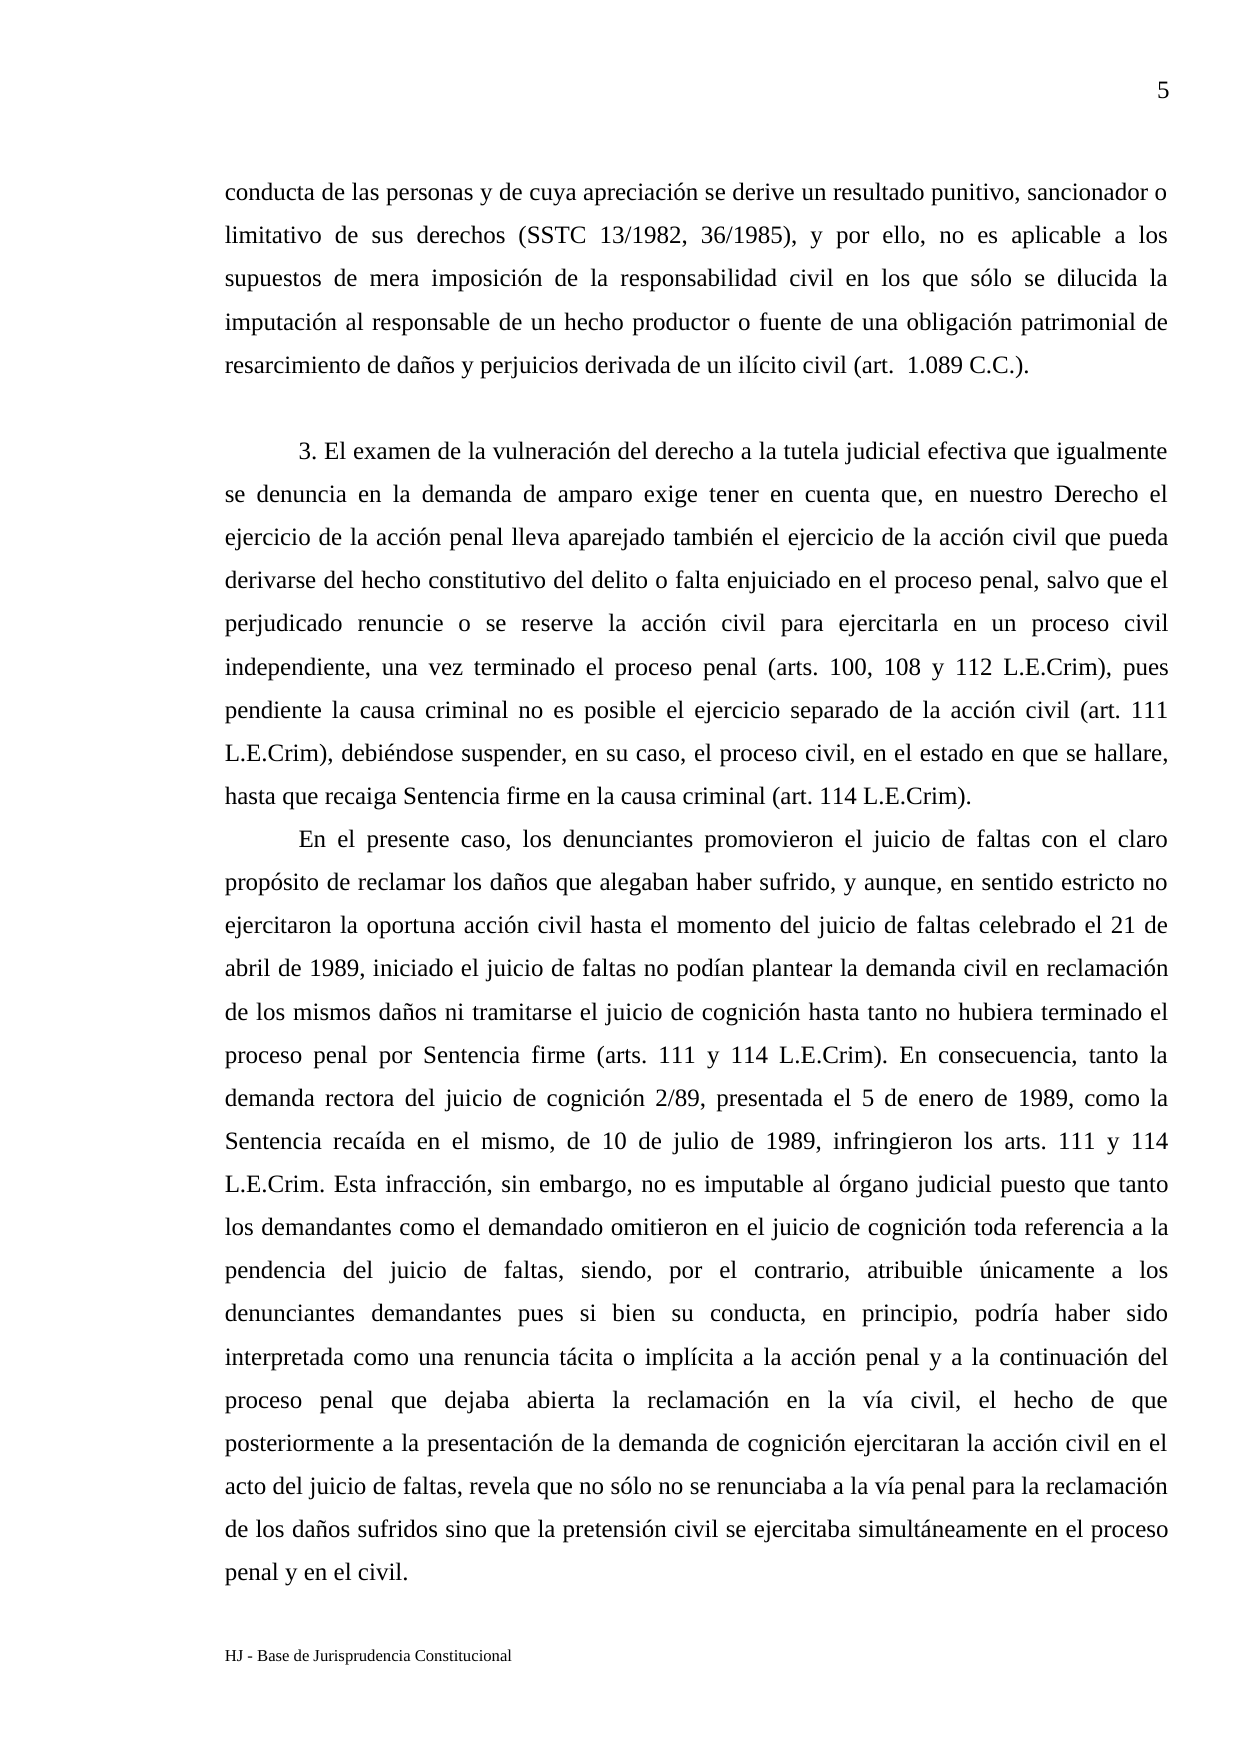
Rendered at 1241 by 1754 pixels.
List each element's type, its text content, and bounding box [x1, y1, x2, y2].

text En el presente caso, los denunciantes promovieron el juicio de faltas con el claro propósito de reclamar los daños que alegaban haber sufrido, y aunque, en sentido estricto no ejercitaron la oportuna acción civil hasta el momento del juicio de faltas celebrado el 21 de abril de 1989, iniciado el juicio de faltas no podían plantear la demanda civil en reclamación de los mismos daños ni tramitarse el juicio de cognición hasta tanto no hubiera terminado el proceso penal por Sentencia firme (arts. 111 y 114 L.E.Crim). En consecuencia, tanto la demanda rectora del juicio de cognición 2/89, presentada el 5 de enero de 1989, como la Sentencia recaída en el mismo, de 10 de julio de 1989, infringieron los arts. 111 y 114 L.E.Crim. Esta infracción, sin embargo, no es imputable al órgano judicial puesto que tanto los demandantes como el demandado omitieron en el juicio de cognición toda referencia a la pendencia del juicio de faltas, siendo, por el contrario, atribuible únicamente a los denunciantes demandantes pues si bien su conducta, en principio, podría haber sido interpretada como una renuncia tácita o implícita a la acción penal y a la continuación del proceso penal que dejaba abierta la reclamación en la vía civil, el hecho de que posteriormente a la presentación de la demanda de cognición ejercitaran la acción civil en el acto del juicio de faltas, revela que no sólo no se renunciaba a la vía penal para la reclamación de los daños sufridos sino que la pretensión civil se ejercitaba simultáneamente en el proceso penal y en el civil. [224, 824, 1169, 1586]
text 3. El examen de la vulneración del derecho a la tutela judicial efectiva que igualmente se denuncia en la demanda de amparo exige tener en cuenta que, en nuestro Derecho el ejercicio de la acción penal lleva aparejado también el ejercicio de la acción civil que pueda derivarse del hecho constitutivo del delito o falta enjuiciado en el proceso penal, salvo que el perjudicado renuncie o se reserve la acción civil para ejercitarla en un proceso civil independiente, una vez terminado el proceso penal (arts. 100, 108 y 112 L.E.Crim), pues pendiente la causa criminal no es posible el ejercicio separado de la acción civil (art. 111 L.E.Crim), debiéndose suspender, en su caso, el proceso civil, en el estado en que se hallare, hasta que recaiga Sentencia firme en la causa criminal (art. 114 L.E.Crim). [224, 436, 1169, 810]
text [224, 177, 1169, 378]
